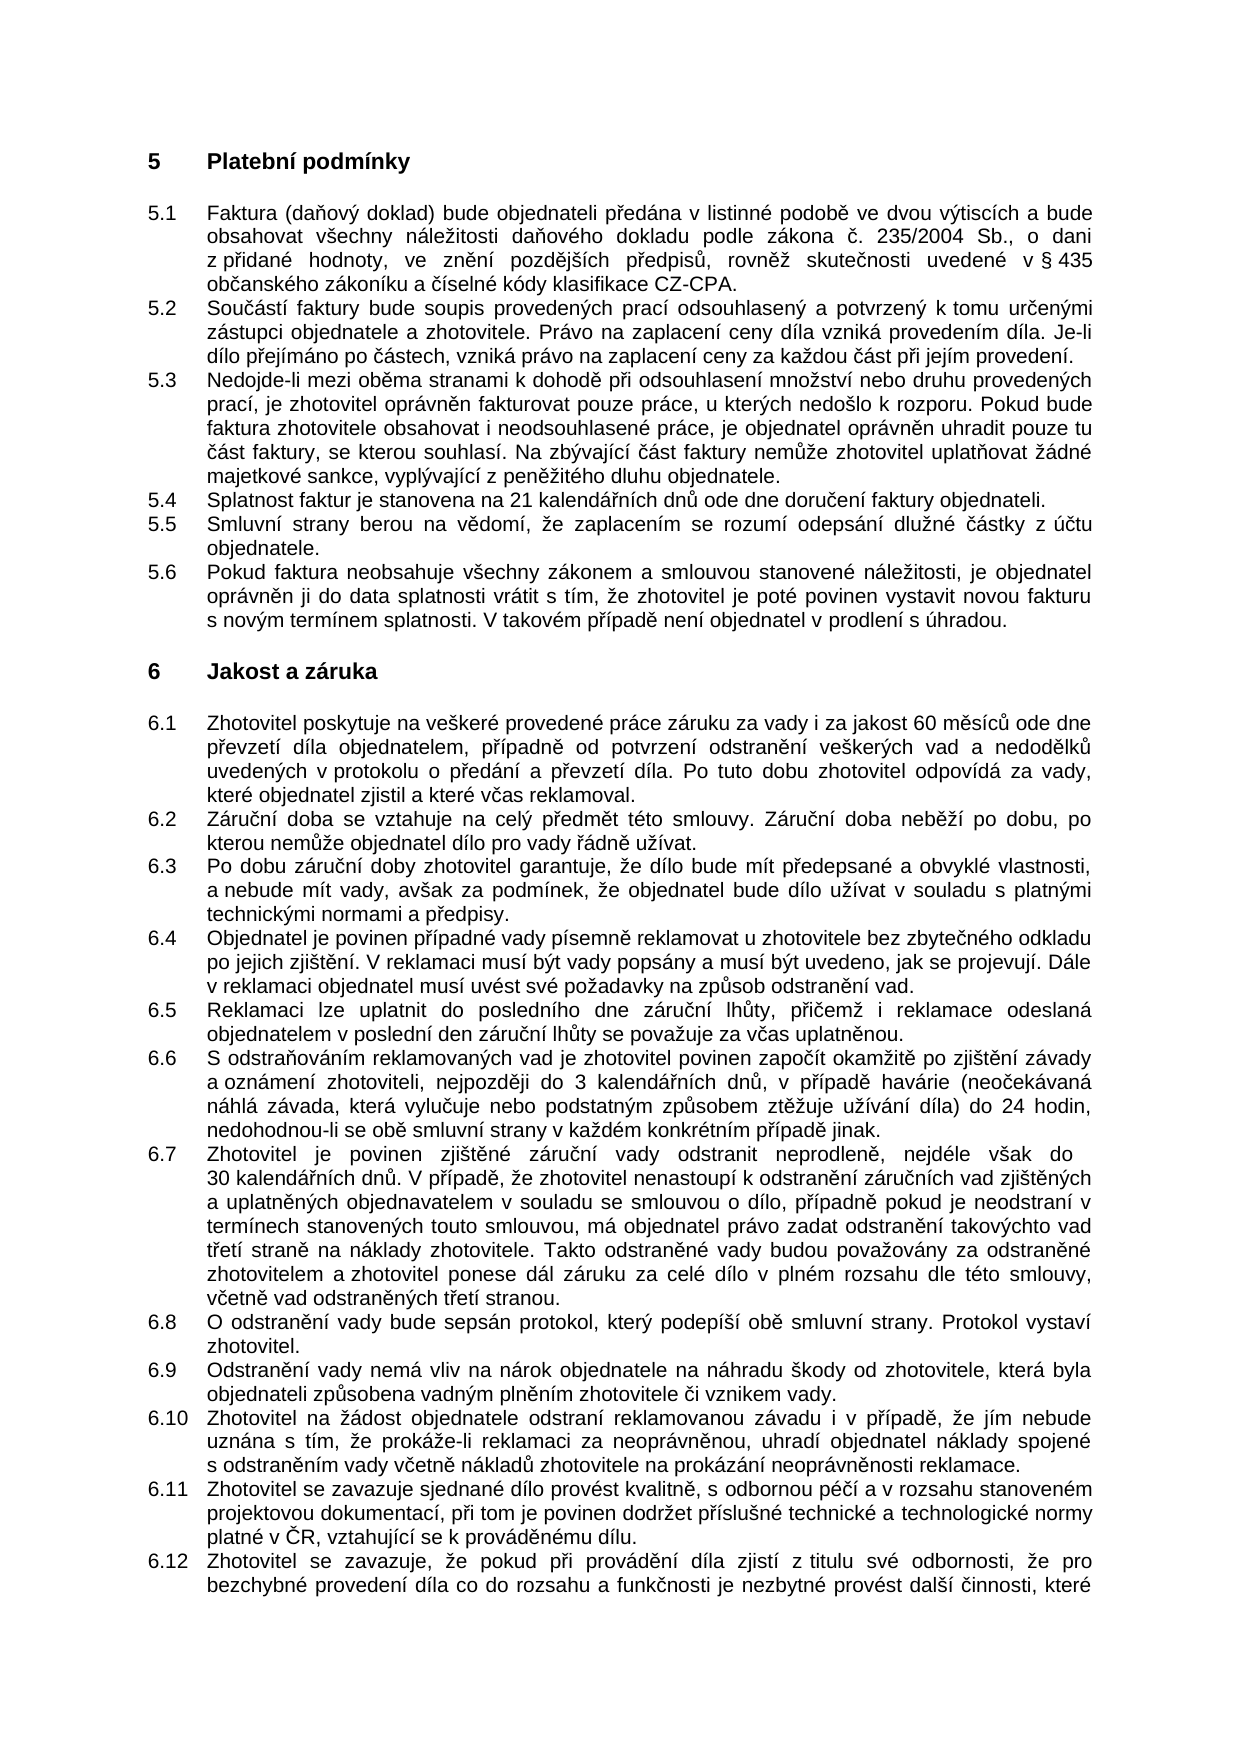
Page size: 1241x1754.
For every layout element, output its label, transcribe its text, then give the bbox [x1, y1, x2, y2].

list Zhotovitel je povinen zjištěné záruční vady odstranit neprodleně, nejdéle však do 30 kalendářních dnů. V případě, že zhotovitel nenastoupí k odstranění záručních vad zjištěných a uplatněných objednavatelem v souladu se smlouvou o dílo, případně pokud je neodstraní v termínech stanovených touto smlouvou, má objednatel právo zadat odstranění takovýchto vad třetí straně na náklady zhotovitele. Takto odstraněné vady budou považovány za odstraněné zhotovitelem a zhotovitel ponese dál záruku za celé dílo v plném rozsahu dle této smlouvy, včetně vad odstraněných třetí stranou. [148, 1142, 1093, 1309]
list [148, 1549, 1093, 1597]
list Platební podmínky [148, 148, 1093, 174]
list Záruční doba se vztahuje na celý předmět této smlouvy. Záruční doba neběží po dobu, po kterou nemůže objednatel dílo pro vady řádně užívat. [148, 806, 1093, 854]
list Reklamaci lze uplatnit do posledního dne záruční lhůty, přičemž i reklamace odeslaná objednatelem v poslední den záruční lhůty se považuje za včas uplatněnou. [148, 998, 1093, 1046]
list Objednatel je povinen případné vady písemně reklamovat u zhotovitele bez zbytečného odkladu po jejich zjištění. V reklamaci musí být vady popsány a musí být uvedeno, jak se projevují. Dále v reklamaci objednatel musí uvést své požadavky na způsob odstranění vad. [148, 926, 1093, 998]
list Splatnost faktur je stanovena na 21 kalendářních dnů ode dne doručení faktury objednateli. [148, 488, 1093, 512]
list Jakost a záruka [148, 658, 1093, 684]
list Odstranění vady nemá vliv na nárok objednatele na náhradu škody od zhotovitele, která byla objednateli způsobena vadným plněním zhotovitele či vznikem vady. [148, 1357, 1093, 1405]
list Faktura (daňový doklad) bude objednateli předána v listinné podobě ve dvou výtiscích a bude obsahovat všechny náležitosti daňového dokladu podle zákona č. 235/2004 Sb., o dani z přidané hodnoty, ve znění pozdějších předpisů, rovněž skutečnosti uvedené v § 435 občanského zákoníku a číselné kódy klasifikace CZ-CPA. [148, 200, 1093, 296]
list Po dobu záruční doby zhotovitel garantuje, že dílo bude mít předepsané a obvyklé vlastnosti, a nebude mít vady, avšak za podmínek, že objednatel bude dílo užívat v souladu s platnými technickými normami a předpisy. [148, 854, 1093, 926]
list Zhotovitel na žádost objednatele odstraní reklamovanou závadu i v případě, že jím nebude uznána s tím, že prokáže-li reklamaci za neoprávněnou, uhradí objednatel náklady spojené s odstraněním vady včetně nákladů zhotovitele na prokázání neoprávněnosti reklamace. [148, 1405, 1093, 1477]
list Smluvní strany berou na vědomí, že zaplacením se rozumí odepsání dlužné částky z účtu objednatele. [148, 512, 1093, 560]
list O odstranění vady bude sepsán protokol, který podepíší obě smluvní strany. Protokol vystaví zhotovitel. [148, 1309, 1093, 1357]
list Zhotovitel poskytuje na veškeré provedené práce záruku za vady i za jakost 60 měsíců ode dne převzetí díla objednatelem, případně od potvrzení odstranění veškerých vad a nedodělků uvedených v protokolu o předání a převzetí díla. Po tuto dobu zhotovitel odpovídá za vady, které objednatel zjistil a které včas reklamoval. [148, 711, 1093, 806]
list Zhotovitel se zavazuje sjednané dílo provést kvalitně, s odbornou péčí a v rozsahu stanoveném projektovou dokumentací, při tom je povinen dodržet příslušné technické a technologické normy platné v ČR, vztahující se k prováděnému dílu. [148, 1477, 1093, 1549]
list Pokud faktura neobsahuje všechny zákonem a smlouvou stanovené náležitosti, je objednatel oprávněn ji do data splatnosti vrátit s tím, že zhotovitel je poté povinen vystavit novou fakturu s novým termínem splatnosti. V takovém případě není objednatel v prodlení s úhradou. [148, 560, 1093, 632]
list S odstraňováním reklamovaných vad je zhotovitel povinen započít okamžitě po zjištění závady a oznámení zhotoviteli, nejpozději do 3 kalendářních dnů, v případě havárie (neočekávaná náhlá závada, která vylučuje nebo podstatným způsobem ztěžuje užívání díla) do 24 hodin, nedohodnou-li se obě smluvní strany v každém konkrétním případě jinak. [148, 1046, 1093, 1142]
list Nedojde-li mezi oběma stranami k dohodě při odsouhlasení množství nebo druhu provedených prací, je zhotovitel oprávněn fakturovat pouze práce, u kterých nedošlo k rozporu. Pokud bude faktura zhotovitele obsahovat i neodsouhlasené práce, je objednatel oprávněn uhradit pouze tu část faktury, se kterou souhlasí. Na zbývající část faktury nemůže zhotovitel uplatňovat žádné majetkové sankce, vyplývající z peněžitého dluhu objednatele. [148, 368, 1093, 488]
list Součástí faktury bude soupis provedených prací odsouhlasený a potvrzený k tomu určenými zástupci objednatele a zhotovitele. Právo na zaplacení ceny díla vzniká provedením díla. Je-li dílo přejímáno po částech, vzniká právo na zaplacení ceny za každou část při jejím provedení. [148, 296, 1093, 368]
